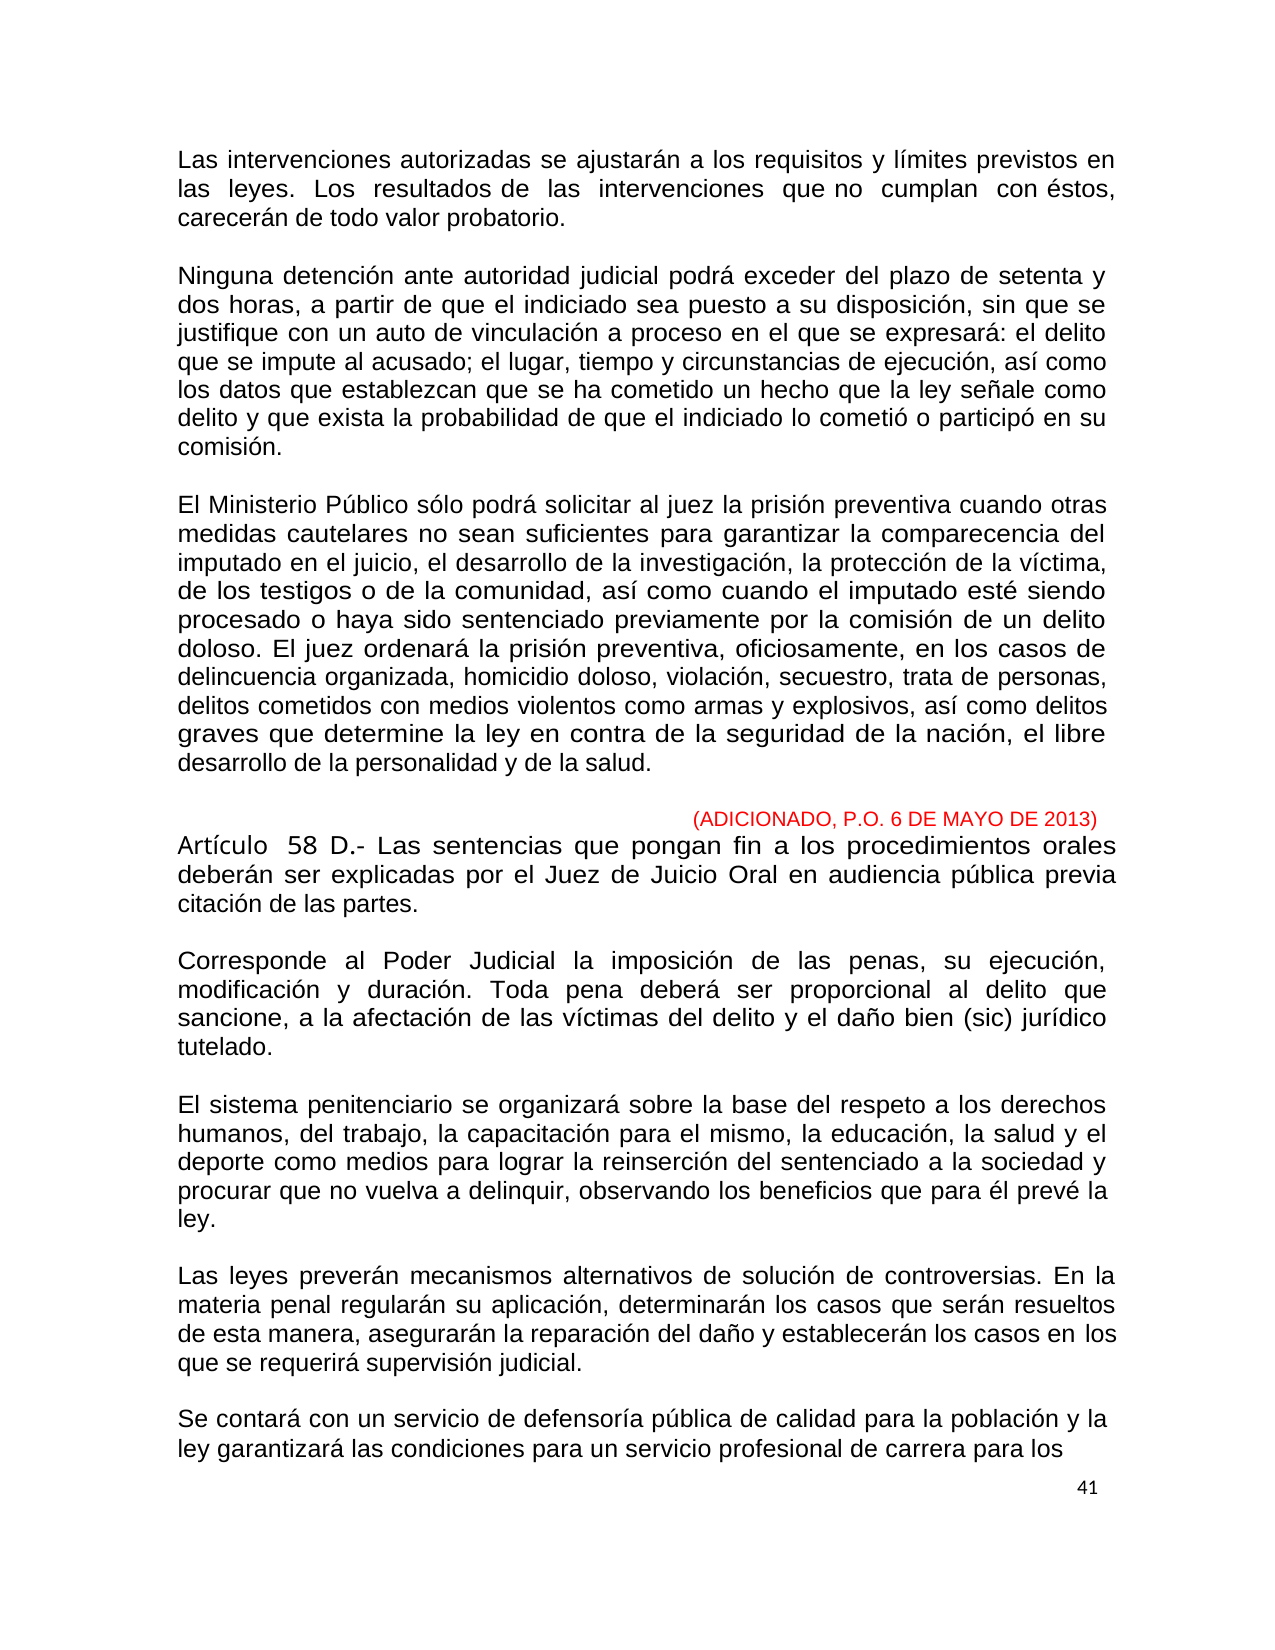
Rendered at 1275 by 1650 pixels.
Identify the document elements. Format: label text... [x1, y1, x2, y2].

text El Ministerio Público sólo podrá solicitar al juez la prisión preventiva cuando otras medidas cautelares no sean suficientes para garantizar la comparecencia del imputado en el juicio, el desarrollo de la investigación, la protección de la víctima, de los testigos o de la comunidad, así como cuando el imputado esté siendo procesado o haya sido sentenciado previamente por la comisión de un delito doloso. El juez ordenará la prisión preventiva, oficiosamente, en los casos de delincuencia organizada, homicidio doloso, violación, secuestro, trata de personas, delitos cometidos con medios violentos como armas y explosivos, así como delitos graves que determine la ley en contra de la seguridad de la nación, el libre desarrollo de la personalidad y de la salud. [177, 491, 1117, 777]
text Las leyes preverán mecanismos alternativos de solución de controversias. En la materia penal regularán su aplicación, determinarán los casos que serán resueltos de esta manera, asegurarán la reparación del daño y establecerán los casos en los que se requerirá supervisión judicial. [177, 1261, 1117, 1377]
text Corresponde al Poder Judicial la imposición de las penas, su ejecución, modificación y duración. Toda pena deberá ser proporcional al delito que sancione, a la afectación de las víctimas del delito y el daño bien (sic) jurídico tutelado. [177, 947, 1118, 1061]
text Artículo 58 D.- Las sentencias que pongan fin a los procedimientos orales deberán ser explicadas por el Juez de Juicio Oral en audiencia pública previa citación de las partes. [177, 831, 1118, 918]
text El sistema penitenciario se organizará sobre la base del respeto a los derechos humanos, del trabajo, la capacitación para el mismo, la educación, la salud y el deporte como medios para lograr la reinserción del sentenciado a la sociedad y procurar que no vuelva a delinquir, observando los beneficios que para él prevé la ley. [177, 1090, 1118, 1234]
text Ninguna detención ante autoridad judicial podrá exceder del plazo de setenta y dos horas, a partir de que el indiciado sea puesto a su disposición, sin que se justifique con un auto de vinculación a proceso en el que se expresará: el delito que se impute al acusado; el lugar, tiempo y circunstancias de ejecución, así como los datos que establezcan que se ha cometido un hecho que la ley señale como delito y que exista la probabilidad de que el indiciado lo cometió o participó en su comisión. [177, 262, 1117, 461]
text (ADICIONADO, P.O. 6 DE MAYO DE 2013) [693, 807, 1275, 831]
text 41 [1077, 1476, 1275, 1499]
text Las intervenciones autorizadas se ajustarán a los requisitos y límites previstos en las leyes. Los resultados de las intervenciones que no cumplan con éstos, carecerán de todo valor probatorio. [177, 145, 1117, 232]
text Se contará con un servicio de defensoría pública de calidad para la población y la ley garantizará las condiciones para un servicio profesional de carrera para los [177, 1404, 1118, 1463]
